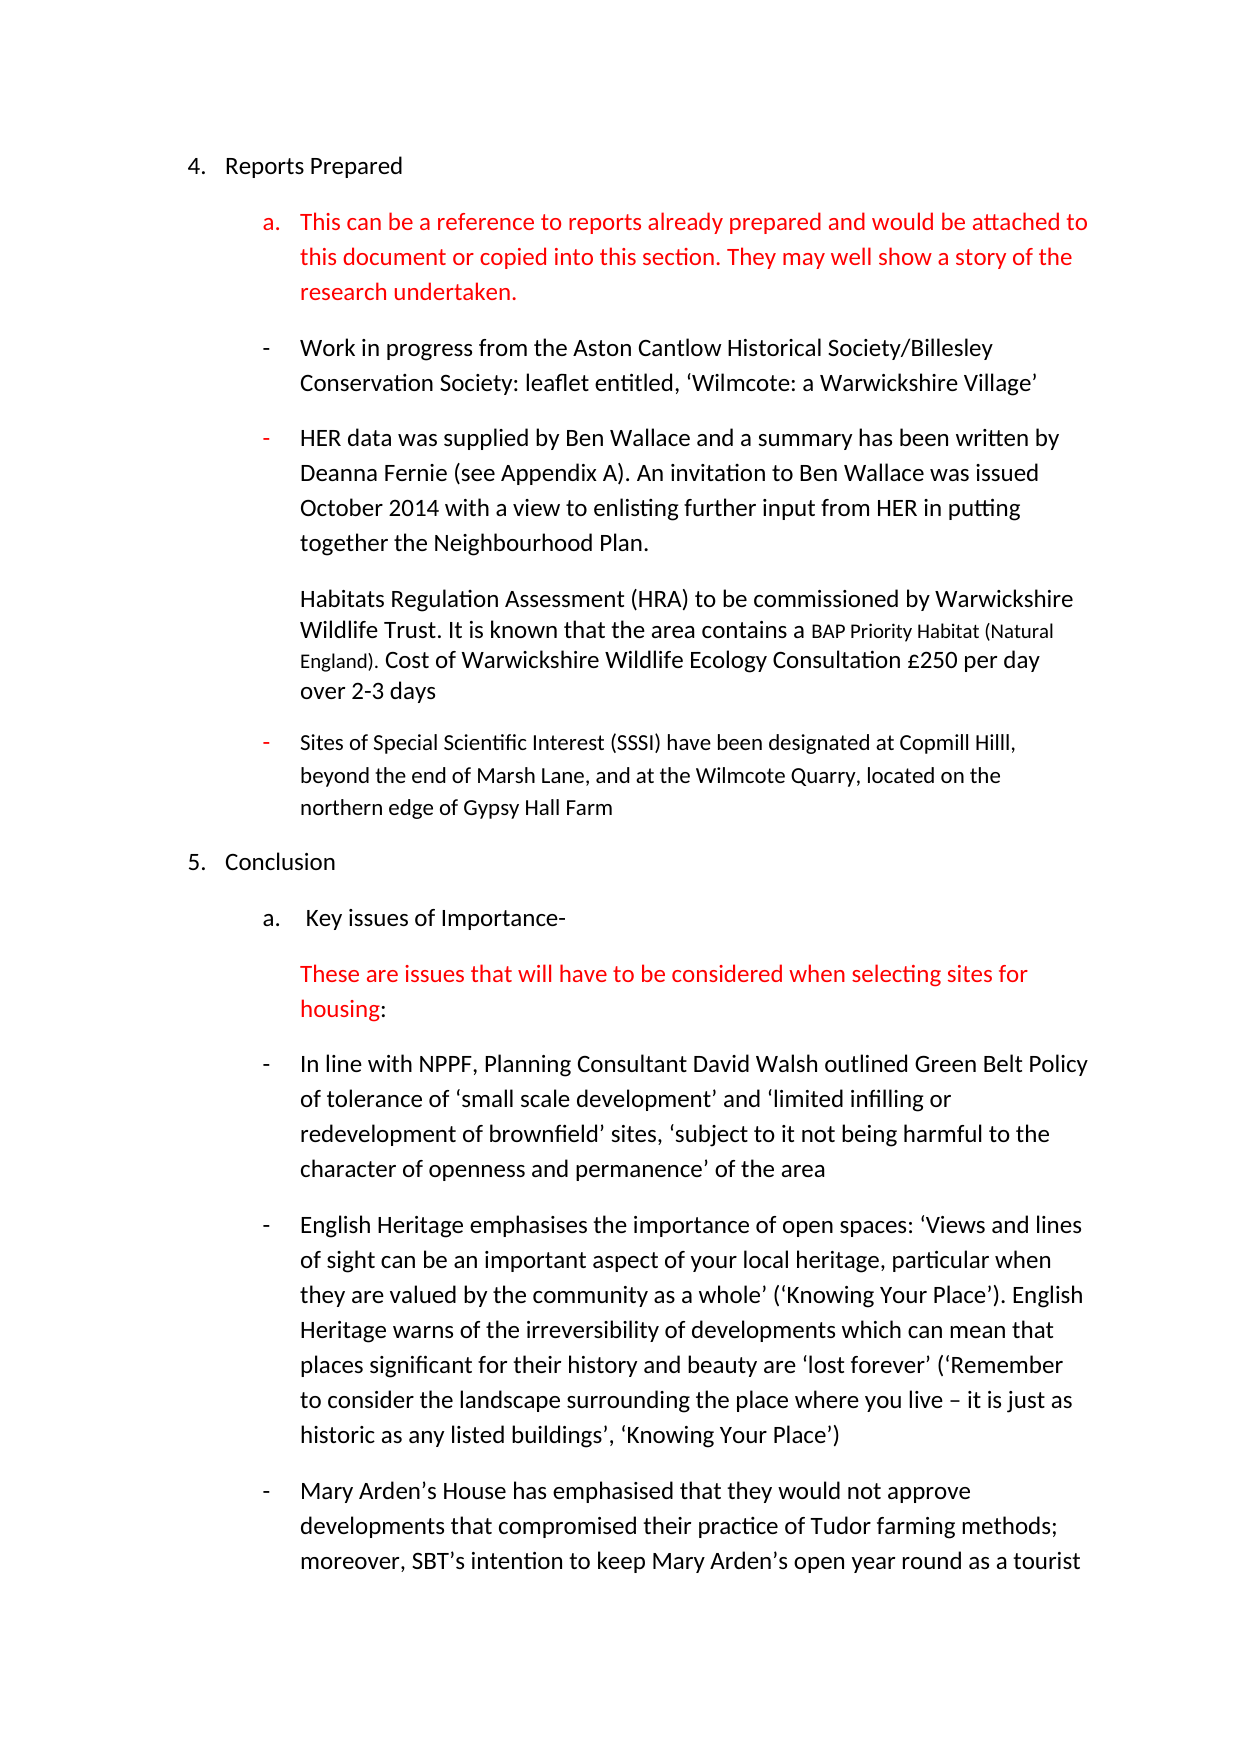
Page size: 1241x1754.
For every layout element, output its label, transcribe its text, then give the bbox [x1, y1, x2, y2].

list Conclusion [187, 846, 1090, 877]
list Reports Prepared [187, 150, 1090, 181]
text Habitats Regulation Assessment (HRA) to be commissioned by Warwickshire Wildlife Trust. It is known that the area contains a BAP Priority Habitat (Natural England). Cost of Warwickshire Wildlife Ecology Consultation £250 per day over 2-3 days [300, 583, 1090, 705]
list HER data was supplied by Ben Wallace and a summary has been written by Deanna Fernie (see Appendix A). An invitation to Ben Wallace was issued October 2014 with a view to enlisting further input from HER in putting together the Neighbourhood Plan. [262, 422, 1090, 558]
list Sites of Special Scientific Interest (SSSI) have been designated at Copmill Hilll, beyond the end of Marsh Lane, and at the Wilmcote Quarry, located on the northern edge of Gypsy Hall Farm [262, 726, 1090, 821]
list These are issues that will have to be considered when selecting sites for housing: [300, 958, 1090, 1023]
list English Heritage emphasises the importance of open spaces: ‘Views and lines of sight can be an important aspect of your local heritage, particular when they are valued by the community as a whole’ (‘Knowing Your Place’). English Heritage warns of the irreversibility of developments which can mean that places significant for their history and beauty are ‘lost forever’ (‘Remember to consider the landscape surrounding the place where you live – it is just as historic as any listed buildings’, ‘Knowing Your Place’) [262, 1209, 1090, 1450]
list Key issues of Importance- [262, 902, 1090, 932]
list In line with NPPF, Planning Consultant David Walsh outlined Green Belt Policy of tolerance of ‘small scale development’ and ‘limited infilling or redevelopment of brownfield’ sites, ‘subject to it not being harmful to the character of openness and permanence’ of the area [262, 1049, 1090, 1184]
list Work in progress from the Aston Cantlow Historical Society/Billesley Conservation Society: leaflet entitled, ‘Wilmcote: a Warwickshire Village’ [262, 332, 1090, 397]
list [262, 1475, 1090, 1576]
list This can be a reference to reports already prepared and would be attached to this document or copied into this section. They may well show a story of the research undertaken. [262, 206, 1090, 306]
